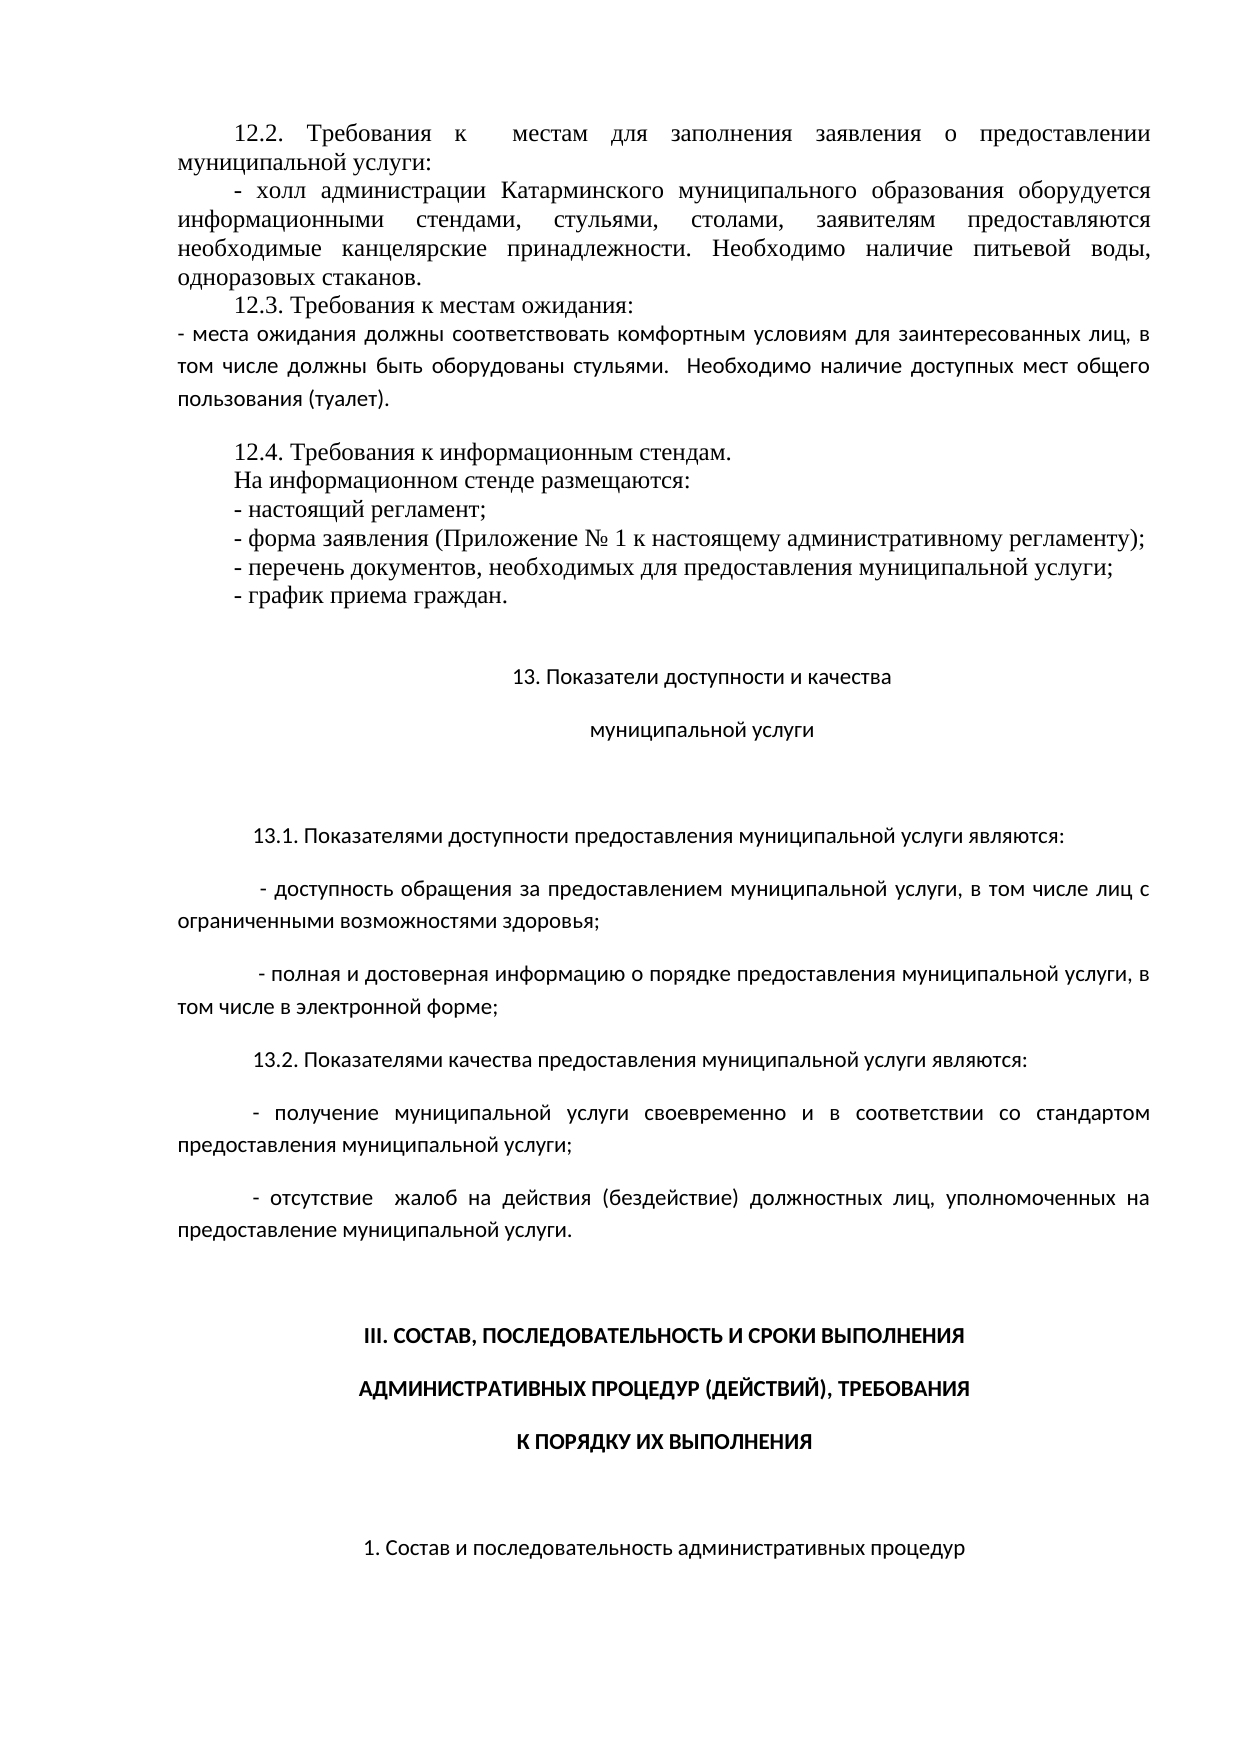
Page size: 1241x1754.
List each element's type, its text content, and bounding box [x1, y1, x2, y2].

text муниципальной услуги [177, 715, 1152, 743]
text 13. Показатели доступности и качества [177, 662, 1152, 690]
text К ПОРЯДКУ ИХ ВЫПОЛНЕНИЯ [177, 1427, 1152, 1455]
text - отсутствие жалоб на действия (бездействие) должностных лиц, уполномоченных на предоставление муниципальной услуги. [177, 1183, 1152, 1243]
text - полная и достоверная информацию о порядке предоставления муниципальной услуги, в том числе в электронной форме; [177, 959, 1152, 1020]
text - доступность обращения за предоставлением муниципальной услуги, в том числе лиц с ограниченными возможностями здоровья; [177, 874, 1152, 934]
text 12.4. Требования к информационным стендам. [177, 437, 1152, 466]
text - перечень документов, необходимых для предоставления муниципальной услуги; [177, 552, 1152, 581]
text 13.1. Показателями доступности предоставления муниципальной услуги являются: [177, 821, 1152, 849]
text 12.3. Требования к местам ожидания: [177, 291, 1152, 319]
text - места ожидания должны соответствовать комфортным условиям для заинтересованных лиц, в том числе должны быть оборудованы стульями. Необходимо наличие доступных мест общего пользования (туалет). [177, 319, 1152, 412]
text - график приема граждан. [177, 581, 1152, 609]
text - форма заявления (Приложение № 1 к настоящему административному регламенту); [177, 523, 1152, 552]
text - получение муниципальной услуги своевременно и в соответствии со стандартом предоставления муниципальной услуги; [177, 1098, 1152, 1158]
text - холл администрации Катарминского муниципального образования оборудуется информационными стендами, стульями, столами, заявителям предоставляются необходимые канцелярские принадлежности. Необходимо наличие питьевой воды, одноразовых стаканов. [177, 176, 1152, 291]
text III. СОСТАВ, ПОСЛЕДОВАТЕЛЬНОСТЬ И СРОКИ ВЫПОЛНЕНИЯ [177, 1321, 1152, 1349]
text 12.2. Требования к местам для заполнения заявления о предоставлении муниципальной услуги: [177, 118, 1152, 176]
text АДМИНИСТРАТИВНЫХ ПРОЦЕДУР (ДЕЙСТВИЙ), ТРЕБОВАНИЯ [177, 1374, 1152, 1402]
text 13.2. Показателями качества предоставления муниципальной услуги являются: [177, 1045, 1152, 1073]
text - настоящий регламент; [177, 494, 1152, 523]
text На информационном стенде размещаются: [177, 466, 1152, 494]
text 1. Состав и последовательность административных процедур [177, 1533, 1152, 1561]
